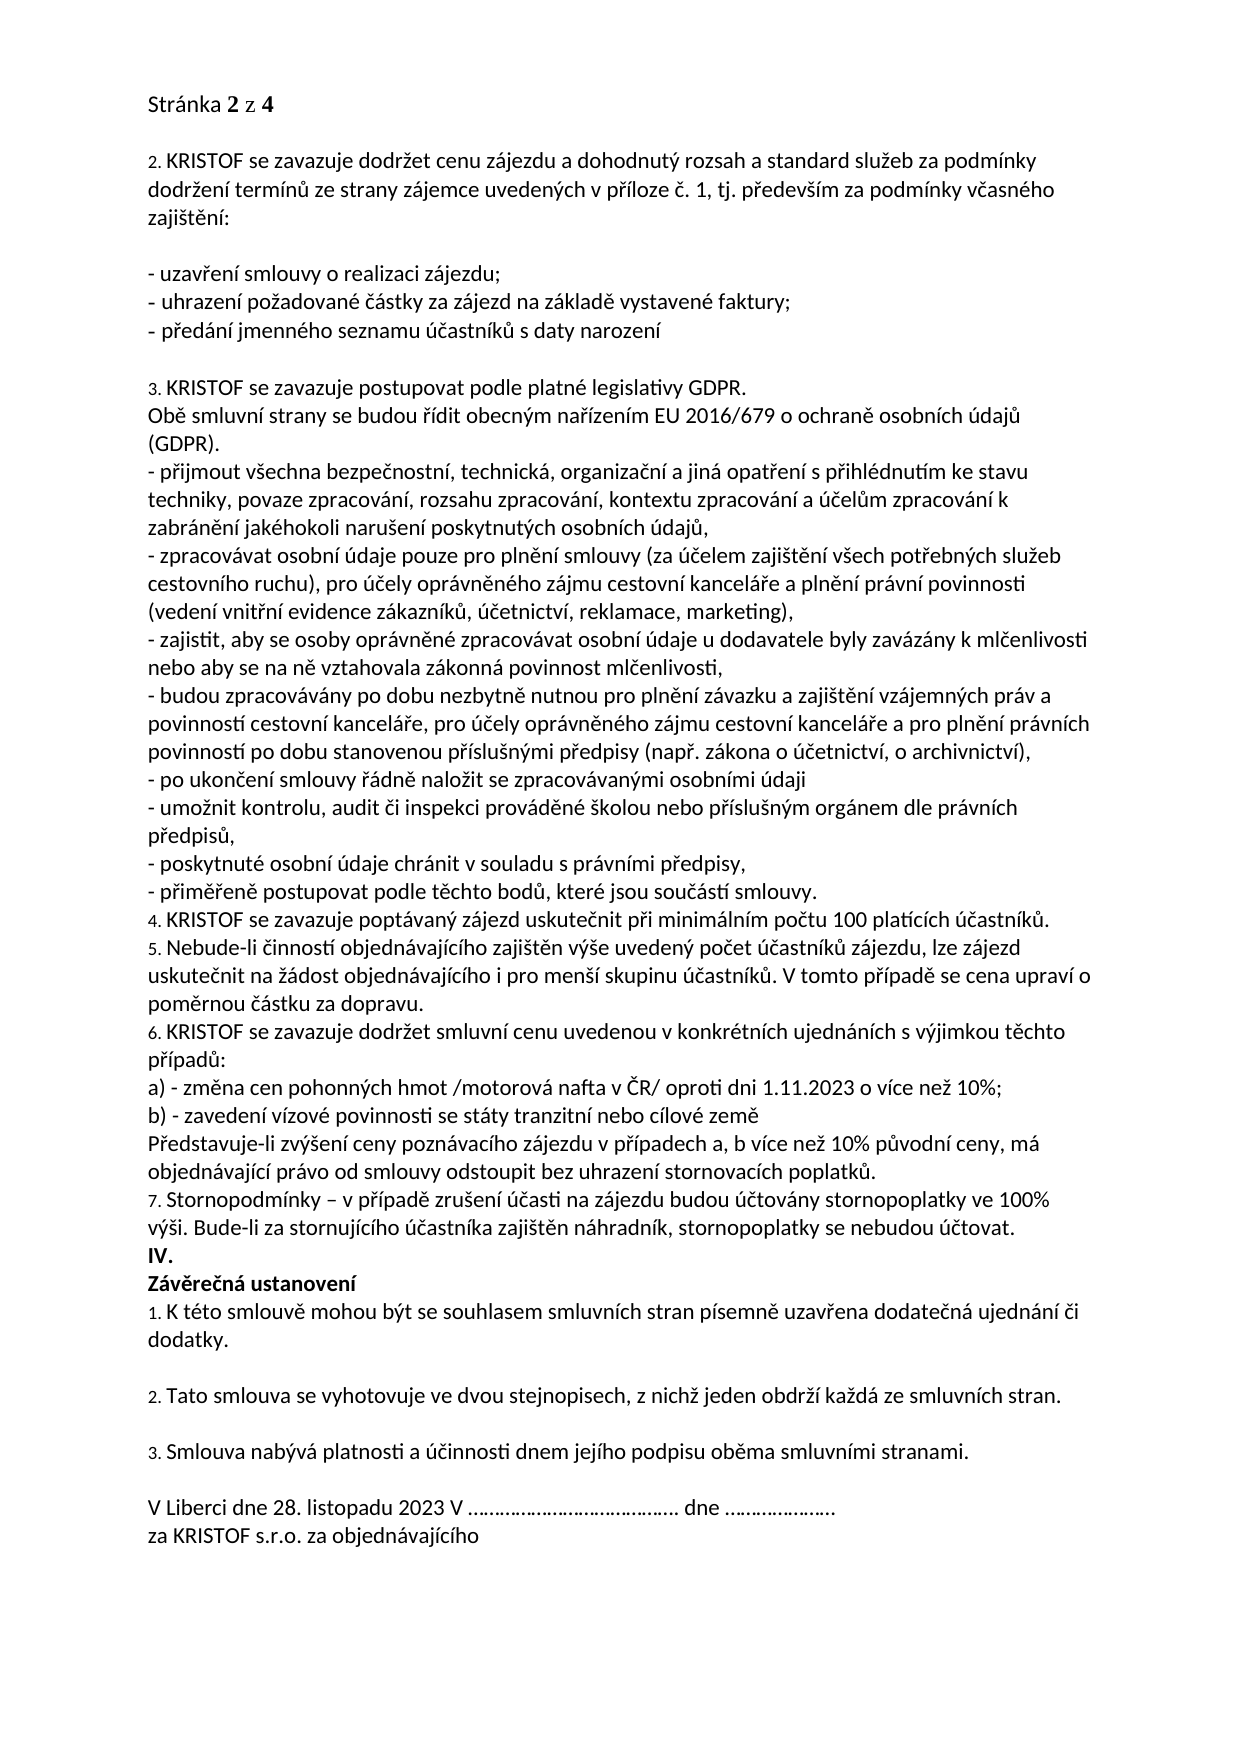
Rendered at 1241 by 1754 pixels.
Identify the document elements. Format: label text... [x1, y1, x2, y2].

text 1. K této smlouvě mohou být se souhlasem smluvních stran písemně uzavřena dodatečná ujednání či dodatky. [148, 1297, 1093, 1353]
text - zajistit, aby se osoby oprávněné zpracovávat osobní údaje u dodavatele byly zavázány k mlčenlivosti nebo aby se na ně vztahovala zákonná povinnost mlčenlivosti, [148, 625, 1093, 681]
text 2. Tato smlouva se vyhotovuje ve dvou stejnopisech, z nichž jeden obdrží každá ze smluvních stran. [148, 1381, 1093, 1409]
text - umožnit kontrolu, audit či inspekci prováděné školou nebo příslušným orgánem dle právních předpisů, [148, 793, 1093, 849]
text 3. Smlouva nabývá platnosti a účinnosti dnem jejího podpisu oběma smluvními stranami. [148, 1437, 1093, 1466]
text 6. KRISTOF se zavazuje dodržet smluvní cenu uvedenou v konkrétních ujednáních s výjimkou těchto případů: [148, 1017, 1093, 1073]
text - zpracovávat osobní údaje pouze pro plnění smlouvy (za účelem zajištění všech potřebných služeb cestovního ruchu), pro účely oprávněného zájmu cestovní kanceláře a plnění právní povinnosti (vedení vnitřní evidence zákazníků, účetnictví, reklamace, marketing), [148, 541, 1093, 625]
text Představuje-li zvýšení ceny poznávacího zájezdu v případech a, b více než 10% původní ceny, má objednávající právo od smlouvy odstoupit bez uhrazení stornovacích poplatků. [148, 1129, 1093, 1185]
text - po ukončení smlouvy řádně naložit se zpracovávanými osobními údaji [148, 765, 1093, 793]
text Obě smluvní strany se budou řídit obecným nařízením EU 2016/679 o ochraně osobních údajů (GDPR). [148, 401, 1093, 457]
text Stránka 2 z 4 [148, 89, 1093, 118]
text - přijmout všechna bezpečnostní, technická, organizační a jiná opatření s přihlédnutím ke stavu techniky, povaze zpracování, rozsahu zpracování, kontextu zpracování a účelům zpracování k zabránění jakéhokoli narušení poskytnutých osobních údajů, [148, 457, 1093, 541]
text - předání jmenného seznamu účastníků s daty narození [148, 317, 1093, 345]
text Závěrečná ustanovení [148, 1269, 1093, 1297]
text 5. Nebude-li činností objednávajícího zajištěn výše uvedený počet účastníků zájezdu, lze zájezd uskutečnit na žádost objednávajícího i pro menší skupinu účastníků. V tomto případě se cena upraví o poměrnou částku za dopravu. [148, 933, 1093, 1017]
text - přiměřeně postupovat podle těchto bodů, které jsou součástí smlouvy. [148, 877, 1093, 905]
text - poskytnuté osobní údaje chránit v souladu s právními předpisy, [148, 849, 1093, 877]
text a) - změna cen pohonných hmot /motorová nafta v ČR/ oproti dni 1.11.2023 o více než 10%; [148, 1073, 1093, 1101]
text IV. [148, 1241, 1093, 1269]
text 2. KRISTOF se zavazuje dodržet cenu zájezdu a dohodnutý rozsah a standard služeb za podmínky dodržení termínů ze strany zájemce uvedených v příloze č. 1, tj. především za podmínky včasného zajištění: [148, 147, 1093, 231]
text - budou zpracovávány po dobu nezbytně nutnou pro plnění závazku a zajištění vzájemných práv a povinností cestovní kanceláře, pro účely oprávněného zájmu cestovní kanceláře a pro plnění právních povinností po dobu stanovenou příslušnými předpisy (např. zákona o účetnictví, o archivnictví), [148, 681, 1093, 765]
text b) - zavedení vízové povinnosti se státy tranzitní nebo cílové země [148, 1101, 1093, 1129]
text - uzavření smlouvy o realizaci zájezdu; [148, 259, 1093, 287]
text za KRISTOF s.r.o. za objednávajícího [148, 1522, 1093, 1549]
text V Liberci dne 28. listopadu 2023 V …………………………………. dne ………………… [148, 1493, 1093, 1522]
text 3. KRISTOF se zavazuje postupovat podle platné legislativy GDPR. [148, 373, 1093, 401]
text 7. Stornopodmínky – v případě zrušení účasti na zájezdu budou účtovány stornopoplatky ve 100% výši. Bude-li za stornujícího účastníka zajištěn náhradník, stornopoplatky se nebudou účtovat. [148, 1185, 1093, 1241]
text 4. KRISTOF se zavazuje poptávaný zájezd uskutečnit při minimálním počtu 100 platících účastníků. [148, 905, 1093, 933]
text - uhrazení požadované částky za zájezd na základě vystavené faktury; [148, 287, 1093, 315]
